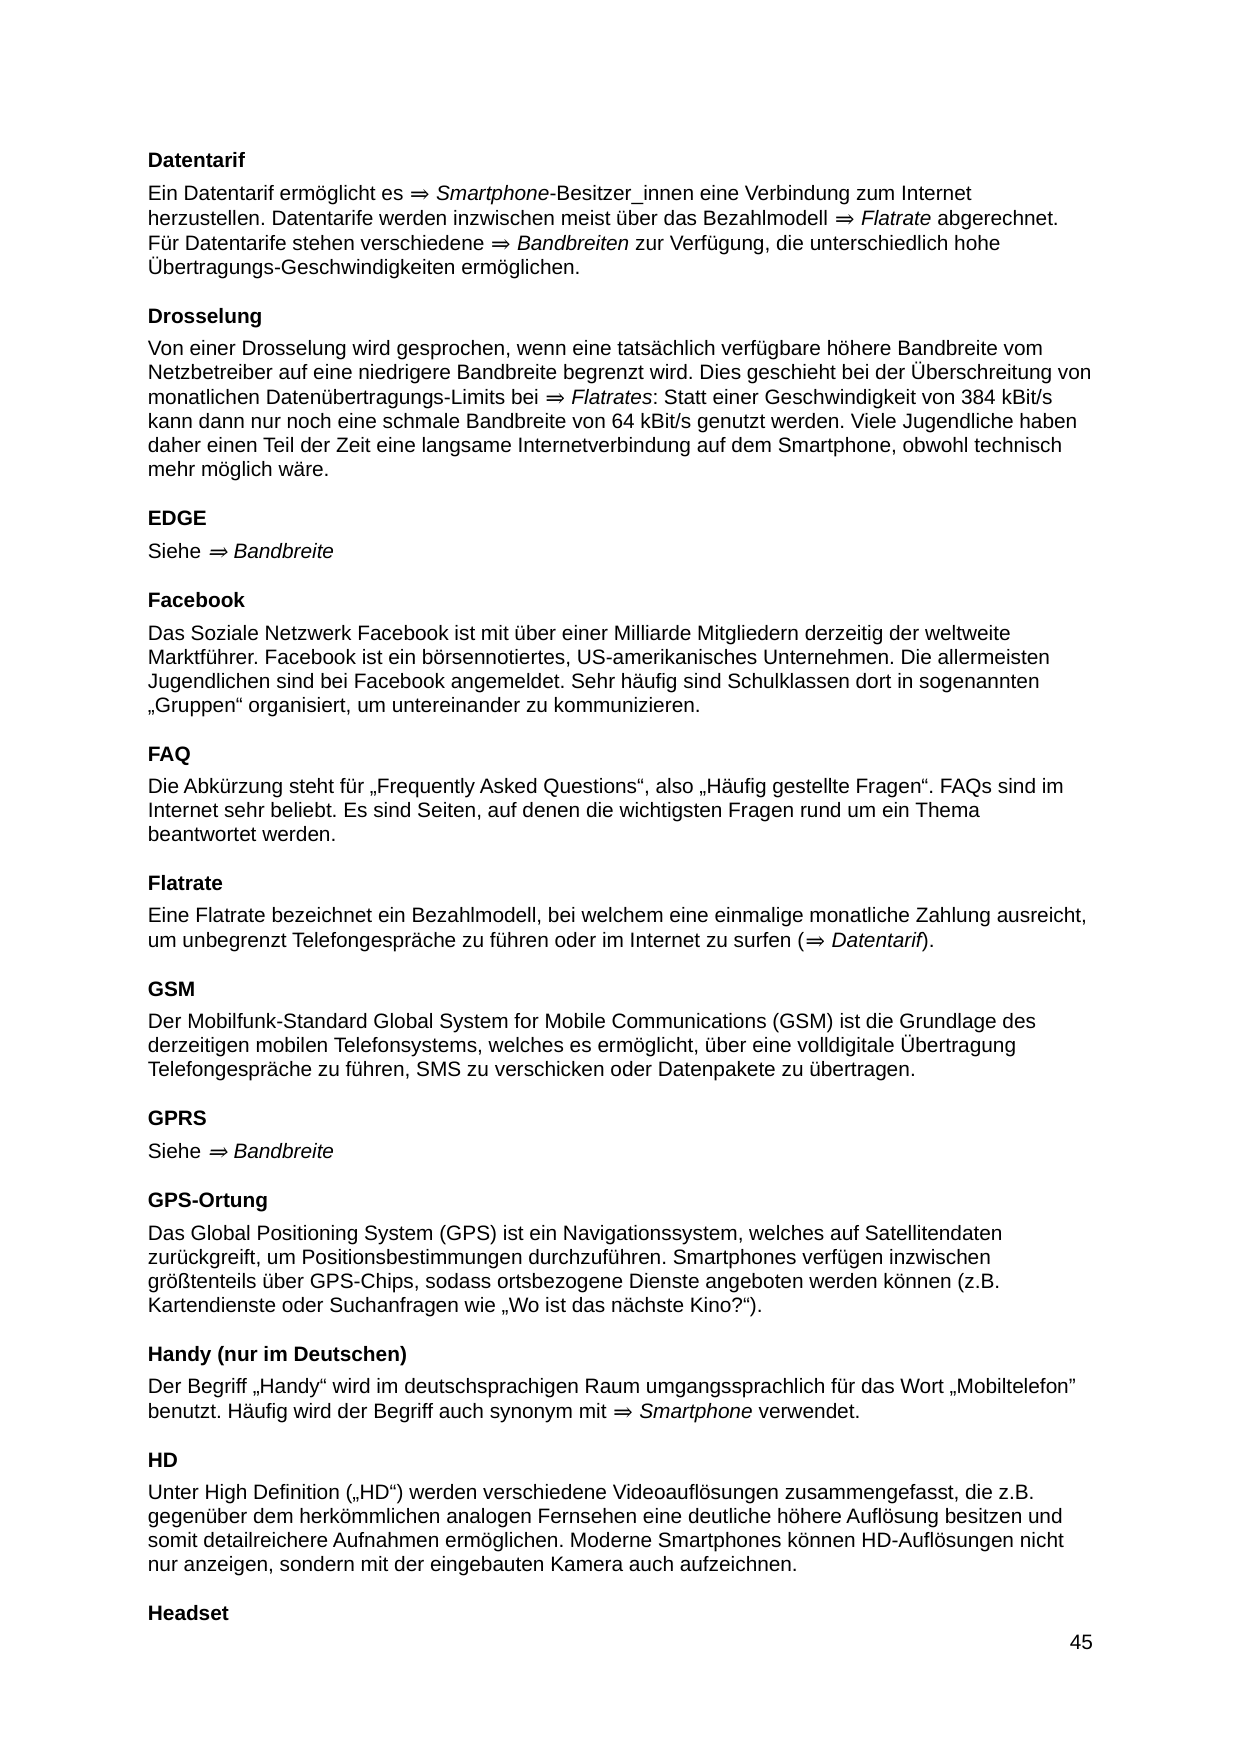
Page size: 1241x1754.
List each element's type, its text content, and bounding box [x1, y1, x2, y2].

subtitle Headset [148, 1601, 1092, 1625]
text Das Soziale Netzwerk Facebook ist mit über einer Milliarde Mitgliedern derzeitig der weltweite Marktführer. Facebook ist ein börsennotiertes, US-amerikanisches Unternehmen. Die allermeisten Jugendlichen sind bei Facebook angemeldet. Sehr häufig sind Schulklassen dort in sogenannten „Gruppen“ organisiert, um untereinander zu kommunizieren. [148, 621, 1092, 716]
text Der Mobilfunk-Standard Global System for Mobile Communications (GSM) ist die Grundlage des derzeitigen mobilen Telefonsystems, welches es ermöglicht, über eine volldigitale Übertragung Telefongespräche zu führen, SMS zu verschicken oder Datenpakete zu übertragen. [148, 1009, 1092, 1081]
subtitle EDGE [148, 506, 1092, 530]
subtitle Drosselung [148, 304, 1092, 328]
subtitle Flatrate [148, 871, 1092, 894]
subtitle Datentarif [148, 148, 1092, 172]
subtitle Handy (nur im Deutschen) [148, 1341, 1092, 1365]
text Eine Flatrate bezeichnet ein Bezahlmodell, bei welchem eine einmalige monatliche Zahlung ausreicht, um unbegrenzt Telefongespräche zu führen oder im Internet zu surfen (⇒ Datentarif). [148, 903, 1092, 952]
text Siehe ⇒ Bandbreite [148, 1138, 1092, 1163]
subtitle Facebook [148, 588, 1092, 612]
subtitle GPRS [148, 1106, 1092, 1130]
subtitle HD [148, 1448, 1092, 1472]
text Siehe ⇒ Bandbreite [148, 538, 1092, 563]
text Ein Datentarif ermöglicht es ⇒ Smartphone-Besitzer_innen eine Verbindung zum Internet herzustellen. Datentarife werden inzwischen meist über das Bezahlmodell ⇒ Flatrate abgerechnet. Für Datentarife stehen verschiedene ⇒ Bandbreiten zur Verfügung, die unterschiedlich hohe Übertragungs-Geschwindigkeiten ermöglichen. [148, 180, 1092, 279]
subtitle FAQ [148, 741, 1092, 765]
text Von einer Drosselung wird gesprochen, wenn eine tatsächlich verfügbare höhere Bandbreite vom Netzbetreiber auf eine niedrigere Bandbreite begrenzt wird. Dies geschieht bei der Überschreitung von monatlichen Datenübertragungs-Limits bei ⇒ Flatrates: Statt einer Geschwindigkeit von 384 kBit/s kann dann nur noch eine schmale Bandbreite von 64 kBit/s genutzt werden. Viele Jugendliche haben daher einen Teil der Zeit eine langsame Internetverbindung auf dem Smartphone, obwohl technisch mehr möglich wäre. [148, 336, 1092, 481]
text Unter High Definition („HD“) werden verschiedene Videoauflösungen zusammengefasst, die z.B. gegenüber dem herkömmlichen analogen Fernsehen eine deutliche höhere Auflösung besitzen und somit detailreichere Aufnahmen ermöglichen. Moderne Smartphones können HD-Auflösungen nicht nur anzeigen, sondern mit der eingebauten Kamera auch aufzeichnen. [148, 1480, 1092, 1576]
subtitle GPS-Ortung [148, 1188, 1092, 1212]
subtitle GSM [148, 977, 1092, 1001]
text Der Begriff „Handy“ wird im deutschsprachigen Raum umgangssprachlich für das Wort „Mobiltelefon” benutzt. Häufig wird der Begriff auch synonym mit ⇒ Smartphone verwendet. [148, 1374, 1092, 1423]
text Die Abkürzung steht für „Frequently Asked Questions“, also „Häufig gestellte Fragen“. FAQs sind im Internet sehr beliebt. Es sind Seiten, auf denen die wichtigsten Fragen rund um ein Thema beantwortet werden. [148, 774, 1092, 846]
text Das Global Positioning System (GPS) ist ein Navigationssystem, welches auf Satellitendaten zurückgreift, um Positionsbestimmungen durchzuführen. Smartphones verfügen inzwischen größtenteils über GPS-Chips, sodass ortsbezogene Dienste angeboten werden können (z.B. Kartendienste oder Suchanfragen wie „Wo ist das nächste Kino?“). [148, 1221, 1092, 1316]
